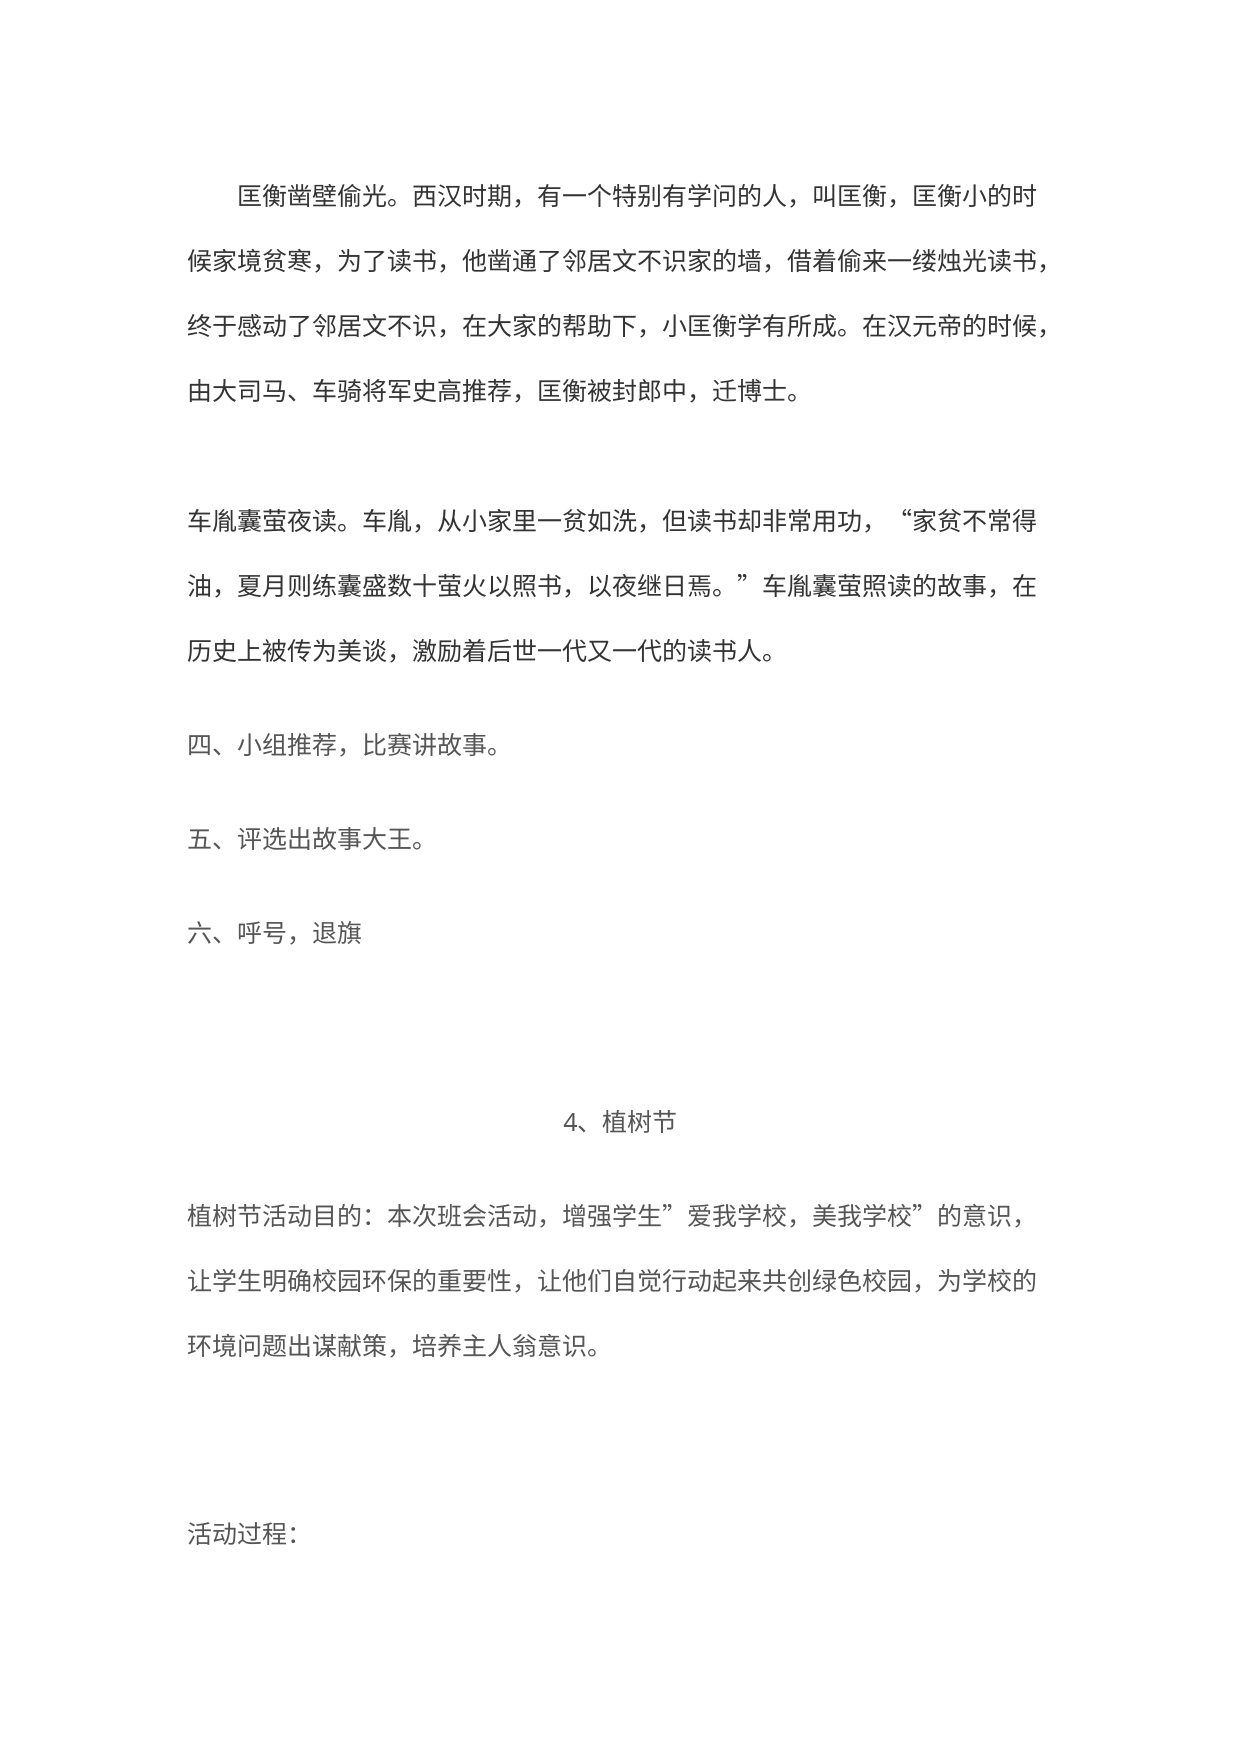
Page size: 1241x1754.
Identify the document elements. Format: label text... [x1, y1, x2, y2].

text 匡衡凿壁偷光。西汉时期，有一个特别有学问的人，叫匡衡，匡衡小的时候家境贫寒，为了读书，他凿通了邻居文不识家的墙，借着偷来一缕烛光读书，终于感动了邻居文不识，在大家的帮助下，小匡衡学有所成。在汉元帝的时候，由大司马、车骑将军史高推荐，匡衡被封郎中，迁博士。 车胤囊萤夜读。车胤，从小家里一贫如洗，但读书却非常用功，“家贫不常得油，夏月则练囊盛数十萤火以照书，以夜继日焉。”车胤囊萤照读的故事，在历史上被传为美谈，激励着后世一代又一代的读书人。 [187, 162, 1053, 682]
text 四、小组推荐，比赛讲故事。 [187, 711, 1053, 776]
text 六、呼号，退旗 [187, 899, 1053, 964]
text 活动过程： [187, 1500, 1053, 1565]
text 五、评选出故事大王。 [187, 805, 1053, 870]
text 植树节活动目的：本次班会活动，增强学生”爱我学校，美我学校”的意识，让学生明确校园环保的重要性，让他们自觉行动起来共创绿色校园，为学校的环境问题出谋献策，培养主人翁意识。 [187, 1182, 1053, 1377]
text 4、植树节 [187, 1088, 1053, 1153]
